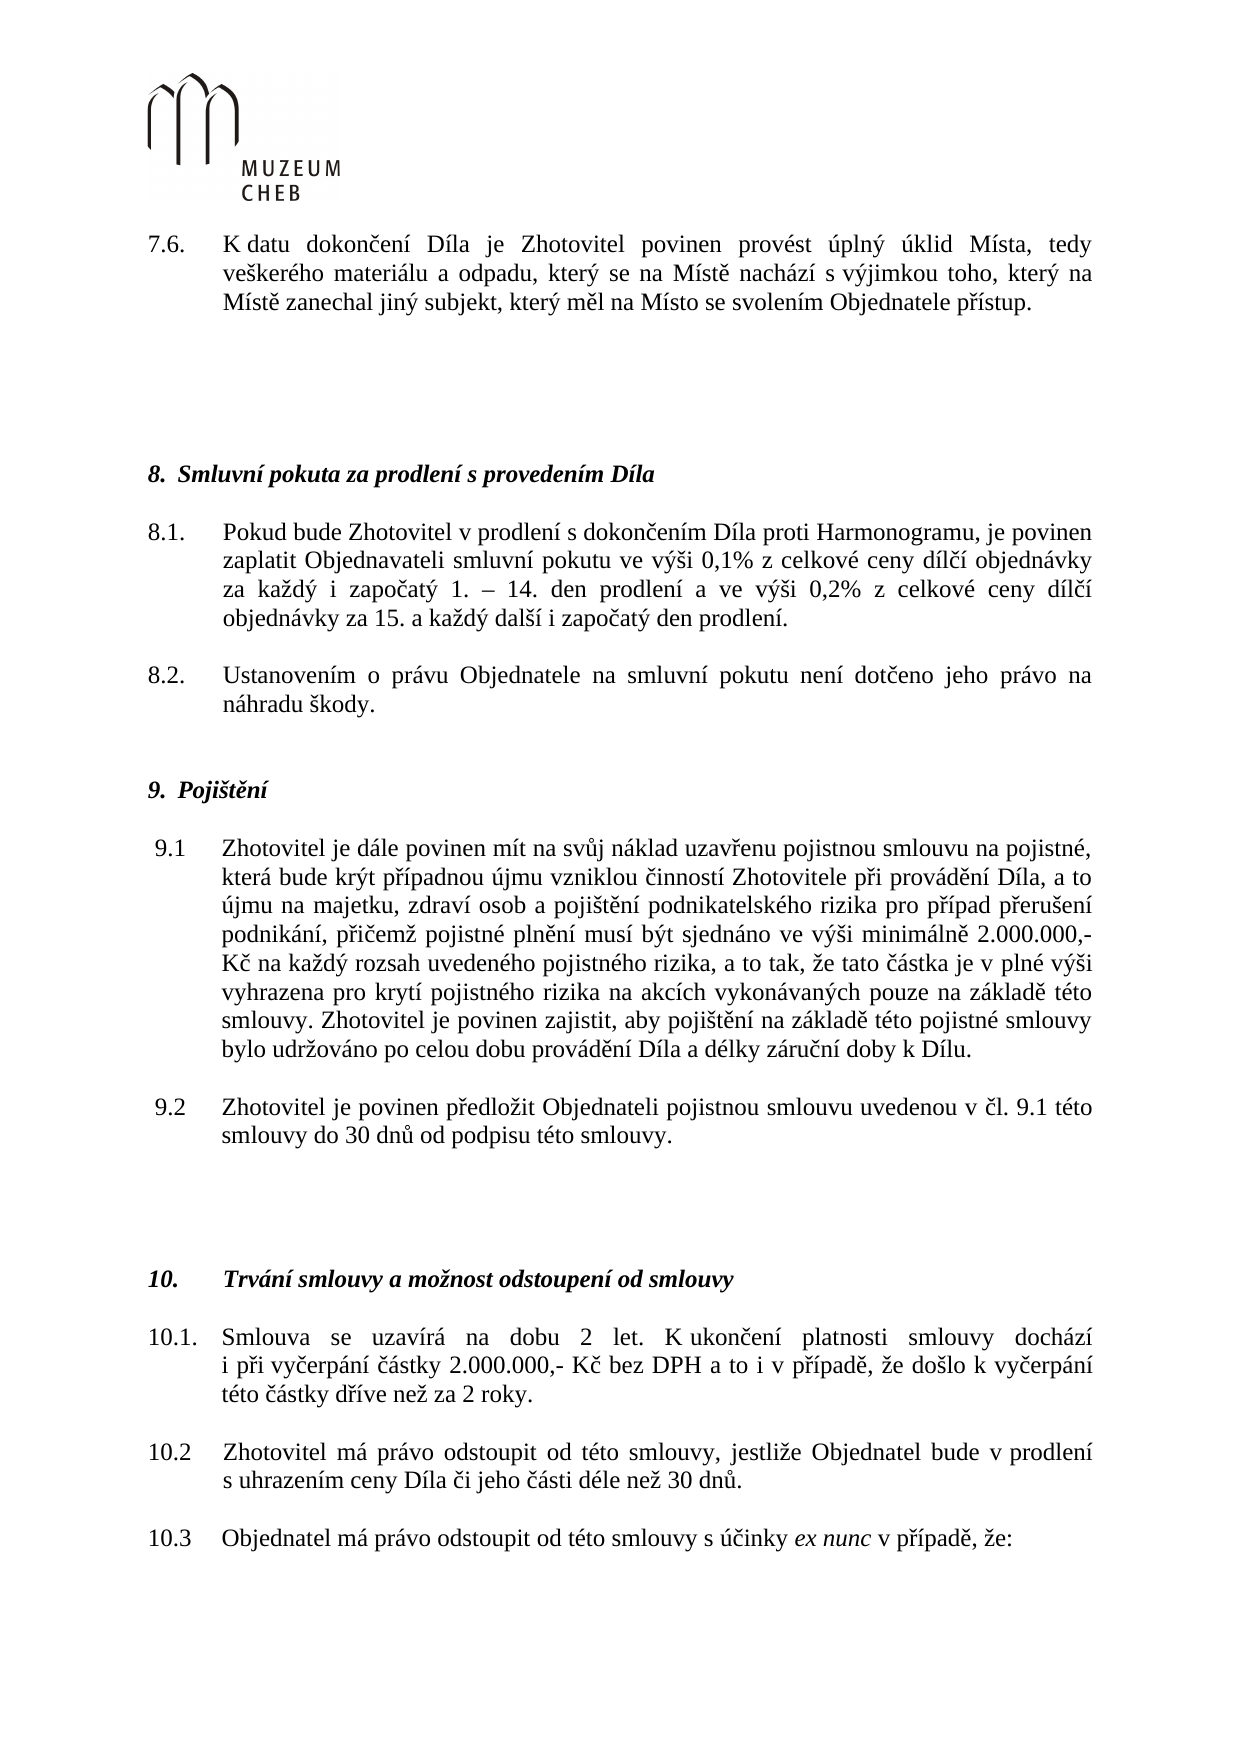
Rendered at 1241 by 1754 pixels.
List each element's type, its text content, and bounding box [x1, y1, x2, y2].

list Ustanovením o právu Objednatele na smluvní pokutu není dotčeno jeho právo na náhradu škody. [148, 660, 1093, 718]
list Zhotovitel je povinen předložit Objednateli pojistnou smlouvu uvedenou v čl. 9.1 této smlouvy do 30 dnů od podpisu této smlouvy. [154, 1092, 1093, 1149]
list Pokud bude Zhotovitel v prodlení s dokončením Díla proti Harmonogramu, je povinen zaplatit Objednavateli smluvní pokutu ve výši 0,1% z celkové ceny dílčí objednávky za každý i započatý 1. – 14. den prodlení a ve výši 0,2% z celkové ceny dílčí objednávky za 15. a každý další i započatý den prodlení. [148, 517, 1093, 632]
list Objednatel má právo odstoupit od této smlouvy s účinky ex nunc v případě, že: [148, 1523, 1093, 1552]
list Smlouva se uzavírá na dobu 2 let. K ukončení platnosti smlouvy dochází i při vyčerpání částky 2.000.000,- Kč bez DPH a to i v případě, že došlo k vyčerpání této částky dříve než za 2 roky. [148, 1322, 1093, 1408]
list Zhotovitel je dále povinen mít na svůj náklad uzavřenu pojistnou smlouvu na pojistné, která bude krýt případnou újmu vzniklou činností Zhotovitele při provádění Díla, a to újmu na majetku, zdraví osob a pojištění podnikatelského rizika pro případ přerušení podnikání, přičemž pojistné plnění musí být sjednáno ve výši minimálně 2.000.000,-Kč na každý rozsah uvedeného pojistného rizika, a to tak, že tato částka je v plné výši vyhrazena pro krytí pojistného rizika na akcích vykonávaných pouze na základě této smlouvy. Zhotovitel je povinen zajistit, aby pojištění na základě této pojistné smlouvy bylo udržováno po celou dobu provádění Díla a délky záruční doby k Dílu. [154, 833, 1093, 1063]
list K datu dokončení Díla je Zhotovitel povinen provést úplný úklid Místa, tedy veškerého materiálu a odpadu, který se na Místě nachází s výjimkou toho, který na Místě zanechal jiný subjekt, který měl na Místo se svolením Objednatele přístup. [148, 229, 1093, 315]
picture [147, 73, 340, 201]
list Pojištění [148, 775, 1093, 804]
list Smluvní pokuta za prodlení s provedením Díla [148, 459, 1093, 488]
list Trvání smlouvy a možnost odstoupení od smlouvy [148, 1264, 1093, 1293]
list Zhotovitel má právo odstoupit od této smlouvy, jestliže Objednatel bude v prodlení s uhrazením ceny Díla či jeho části déle než 30 dnů. [148, 1437, 1093, 1494]
